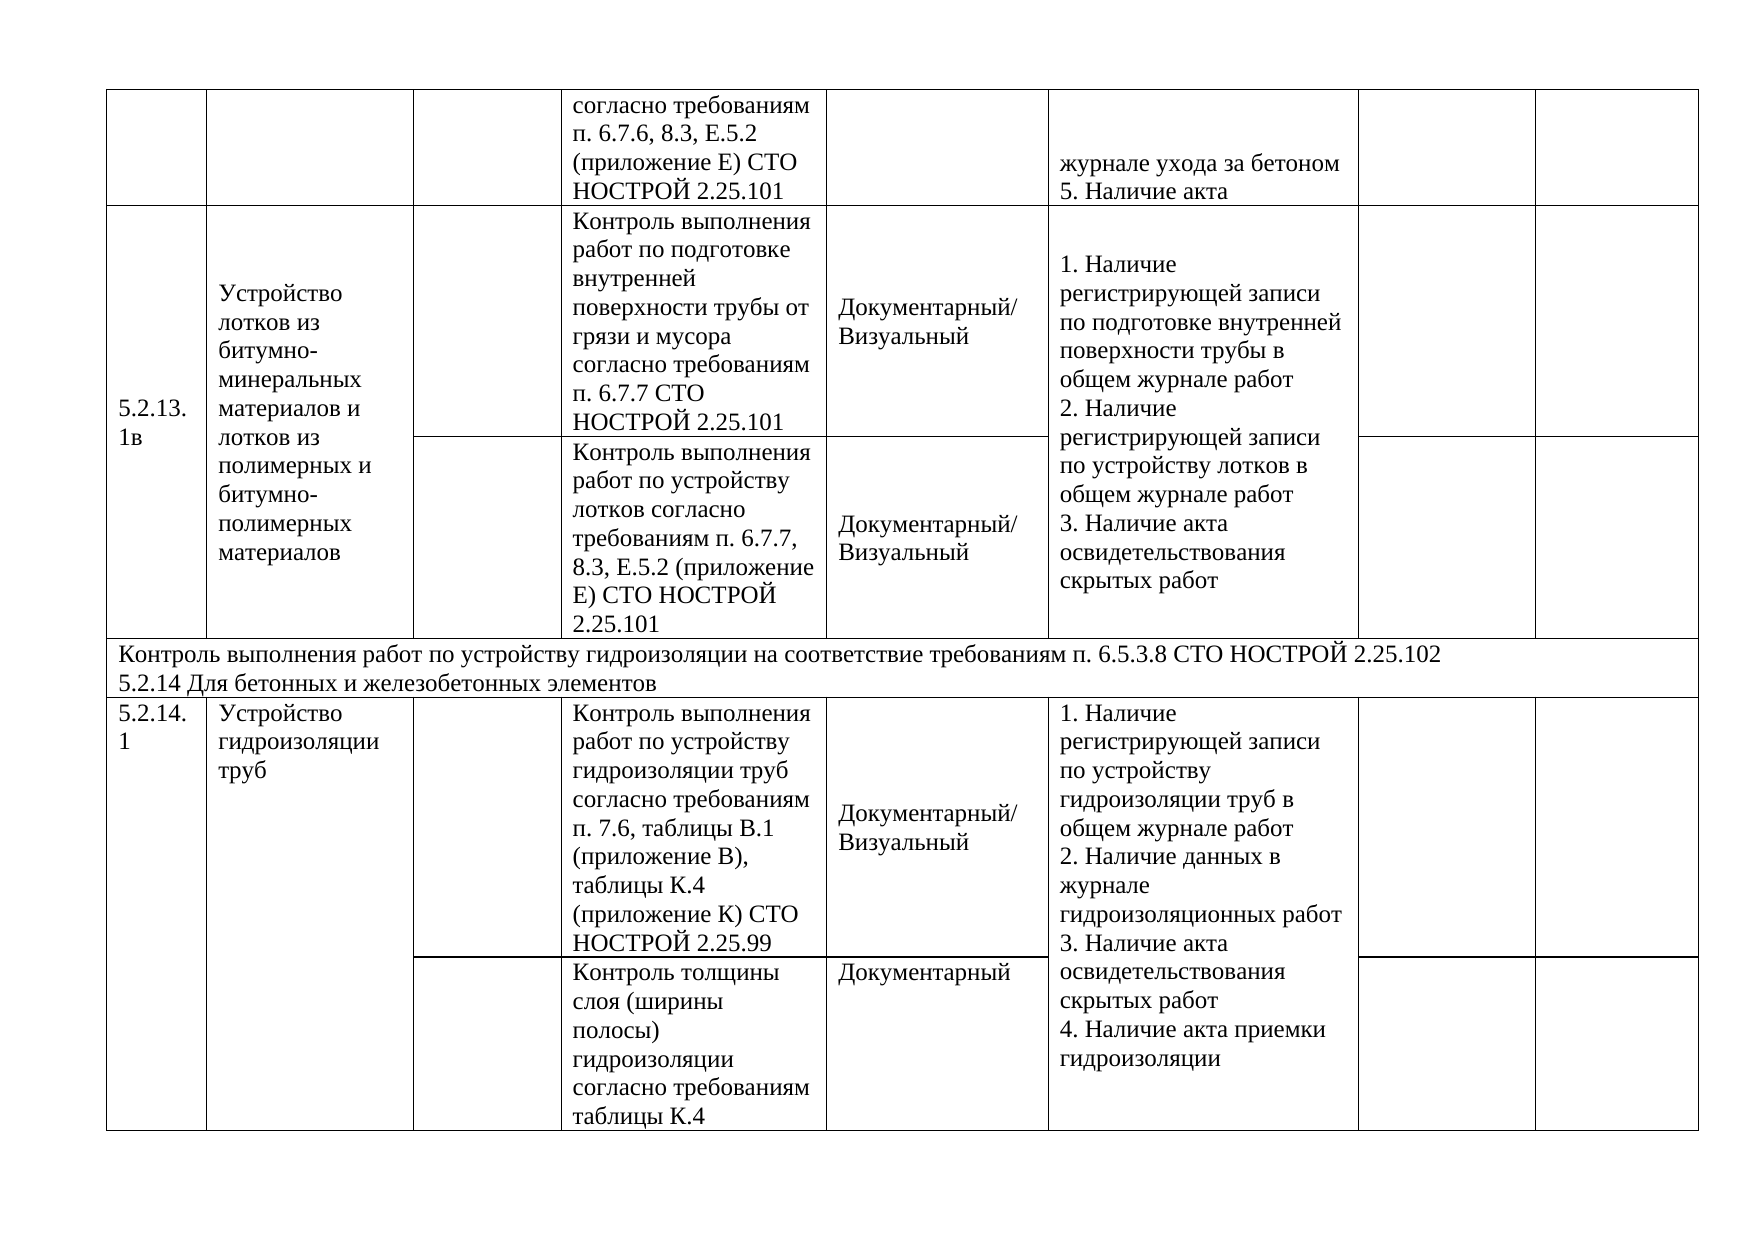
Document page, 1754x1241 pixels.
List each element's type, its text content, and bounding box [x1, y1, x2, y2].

table_cell 1. Наличие регистрирующей записи по подготовке внутренней поверхности трубы в общем журнале работ 2. Наличие регистрирующей записи по устройству лотков в общем журнале работ 3. Наличие акта освидетельствования скрытых работ [1049, 206, 1358, 638]
table_cell [1359, 698, 1535, 956]
table_cell 5.2.13.1в [107, 206, 206, 638]
table_cell [1536, 90, 1698, 205]
table_cell [1536, 437, 1698, 638]
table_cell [827, 90, 1048, 205]
table_cell Документарный [827, 958, 1048, 1130]
table_cell [1536, 698, 1698, 956]
table_cell Контроль выполнения работ по подготовке внутренней поверхности трубы от грязи и мусора согласно требованиям п. 6.7.7 СТО НОСТРОЙ 2.25.101 [562, 206, 826, 436]
table_cell Устройство лотков из битумно-минеральных материалов и лотков из полимерных и битумно-полимерных материалов [207, 206, 413, 638]
table_cell Контроль выполнения работ по устройству гидроизоляции на соответствие требованиям п. 6.5.3.8 СТО НОСТРОЙ 2.25.102 5.2.14 Для бетонных и железобетонных элементов [107, 639, 1698, 697]
table_cell Документарный/ Визуальный [827, 206, 1048, 436]
table_cell Документарный/ Визуальный [827, 437, 1048, 638]
table_cell [1359, 90, 1535, 205]
table_cell [414, 958, 561, 1130]
table_cell 5.2.14.1 [107, 698, 206, 1130]
table_cell [1536, 206, 1698, 436]
table_cell 1. Наличие регистрирующей записи по устройству гидроизоляции труб в общем журнале работ 2. Наличие данных в журнале гидроизоляционных работ 3. Наличие акта освидетельствования скрытых работ 4. Наличие акта приемки гидроизоляции [1049, 698, 1358, 1130]
table_cell Документарный/ Визуальный [827, 698, 1048, 956]
table_cell [414, 206, 561, 436]
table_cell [562, 90, 826, 205]
table_cell [1359, 206, 1535, 436]
table_cell [1359, 958, 1535, 1130]
table_cell Устройство гидроизоляции труб [207, 698, 413, 1130]
table_cell [414, 437, 561, 638]
table_cell [1359, 437, 1535, 638]
table_cell Контроль выполнения работ по устройству лотков согласно требованиям п. 6.7.7, 8.3, Е.5.2 (приложение Е) СТО НОСТРОЙ 2.25.101 [562, 437, 826, 638]
table_cell [1536, 958, 1698, 1130]
table_cell [414, 698, 561, 956]
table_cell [562, 958, 826, 1130]
table_cell [414, 90, 561, 205]
table_cell Контроль выполнения работ по устройству гидроизоляции труб согласно требованиям п. 7.6, таблицы В.1 (приложение В), таблицы К.4 (приложение К) СТО НОСТРОЙ 2.25.99 [562, 698, 826, 956]
